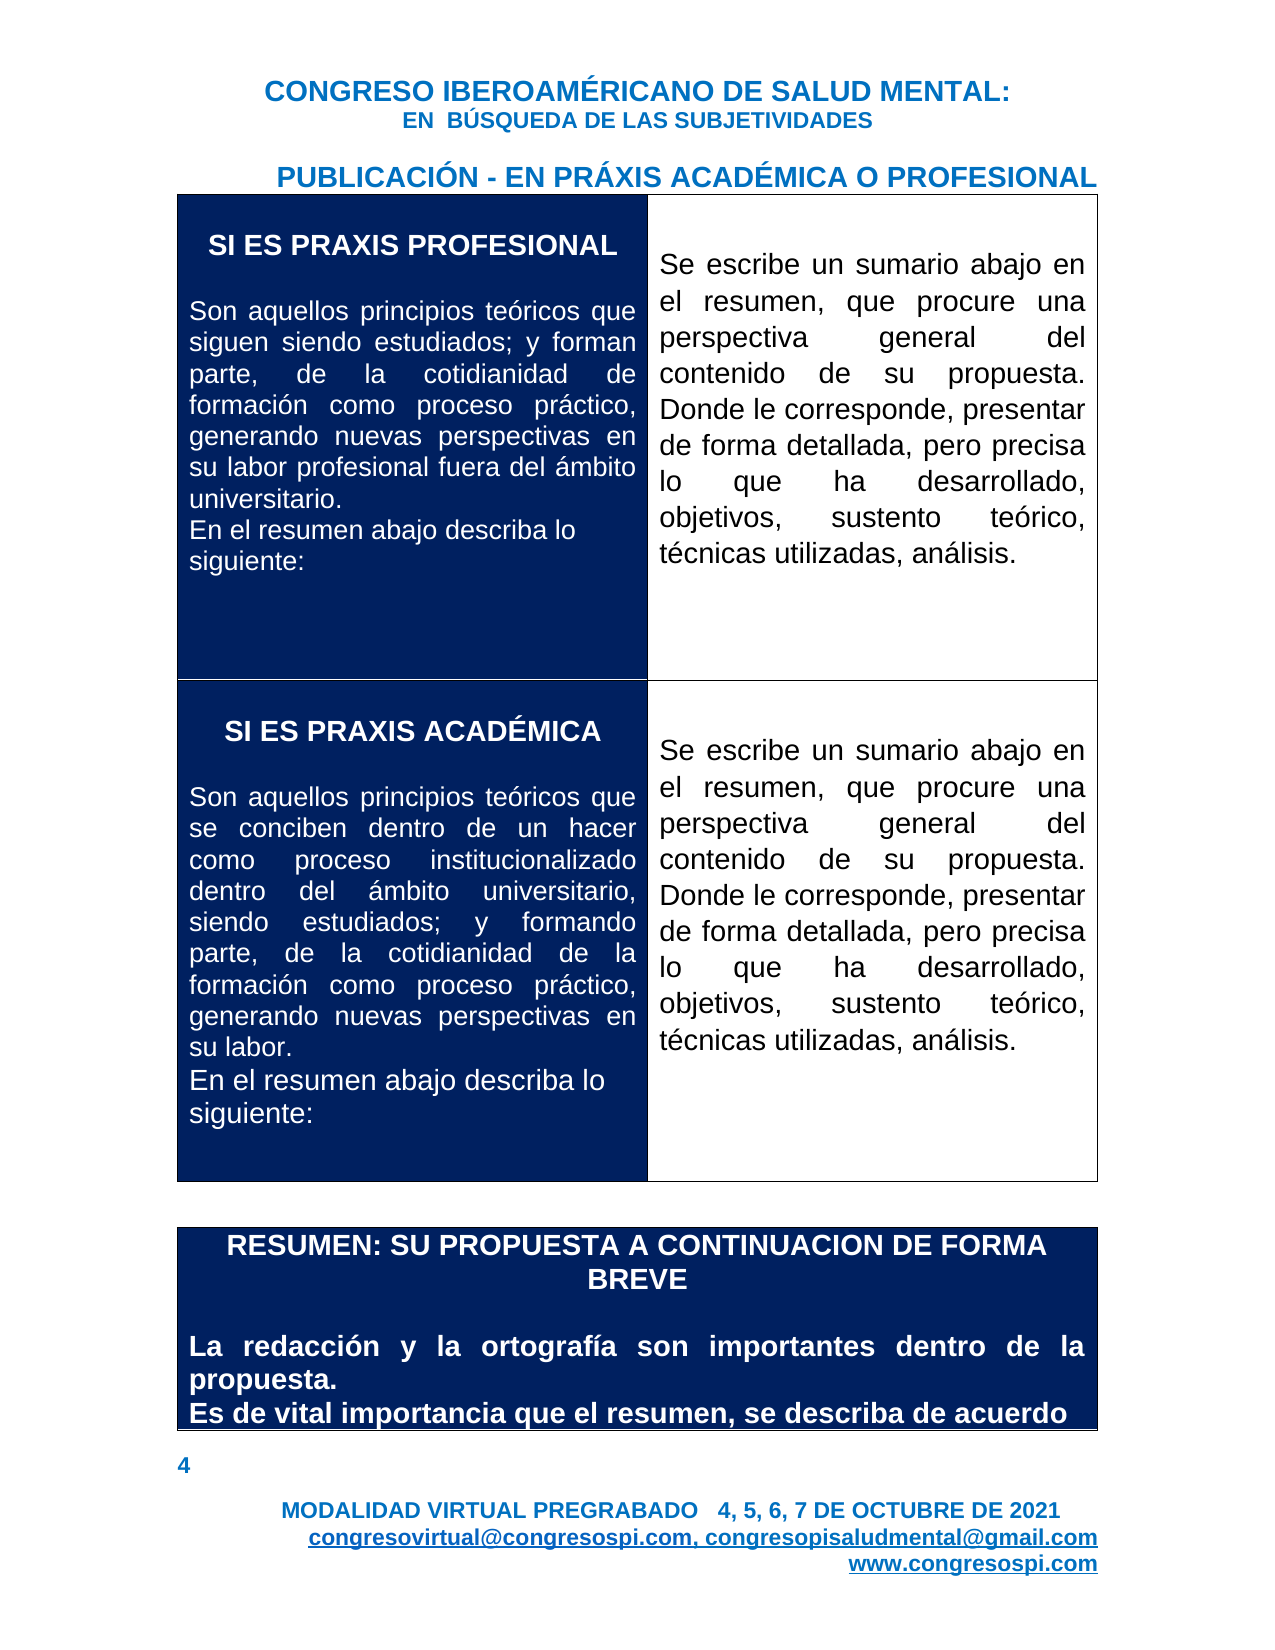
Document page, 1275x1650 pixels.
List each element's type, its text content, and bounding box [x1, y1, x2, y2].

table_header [178, 1228, 1097, 1429]
table_cell Se escribe un sumario abajo en el resumen, que procure una perspectiva general del contenido de su propuesta. Donde le corresponde, presentar de forma detallada, pero precisa lo que ha desarrollado, objetivos, sustento teórico, técnicas utilizadas, análisis. [648, 681, 1097, 1181]
table_header Se escribe un sumario abajo en el resumen, que procure una perspectiva general del contenido de su propuesta. Donde le corresponde, presentar de forma detallada, pero precisa lo que ha desarrollado, objetivos, sustento teórico, técnicas utilizadas, análisis. [648, 195, 1097, 679]
table_cell SI ES PRAXIS ACADÉMICA Son aquellos principios teóricos que se conciben dentro de un hacer como proceso institucionalizado dentro del ámbito universitario, siendo estudiados; y formando parte, de la cotidianidad de la formación como proceso práctico, generando nuevas perspectivas en su labor. En el resumen abajo describa lo siguiente: [178, 681, 647, 1181]
table_header SI ES PRAXIS PROFESIONAL Son aquellos principios teóricos que siguen siendo estudiados; y forman parte, de la cotidianidad de formación como proceso práctico, generando nuevas perspectivas en su labor profesional fuera del ámbito universitario. En el resumen abajo describa lo siguiente: [178, 195, 647, 679]
